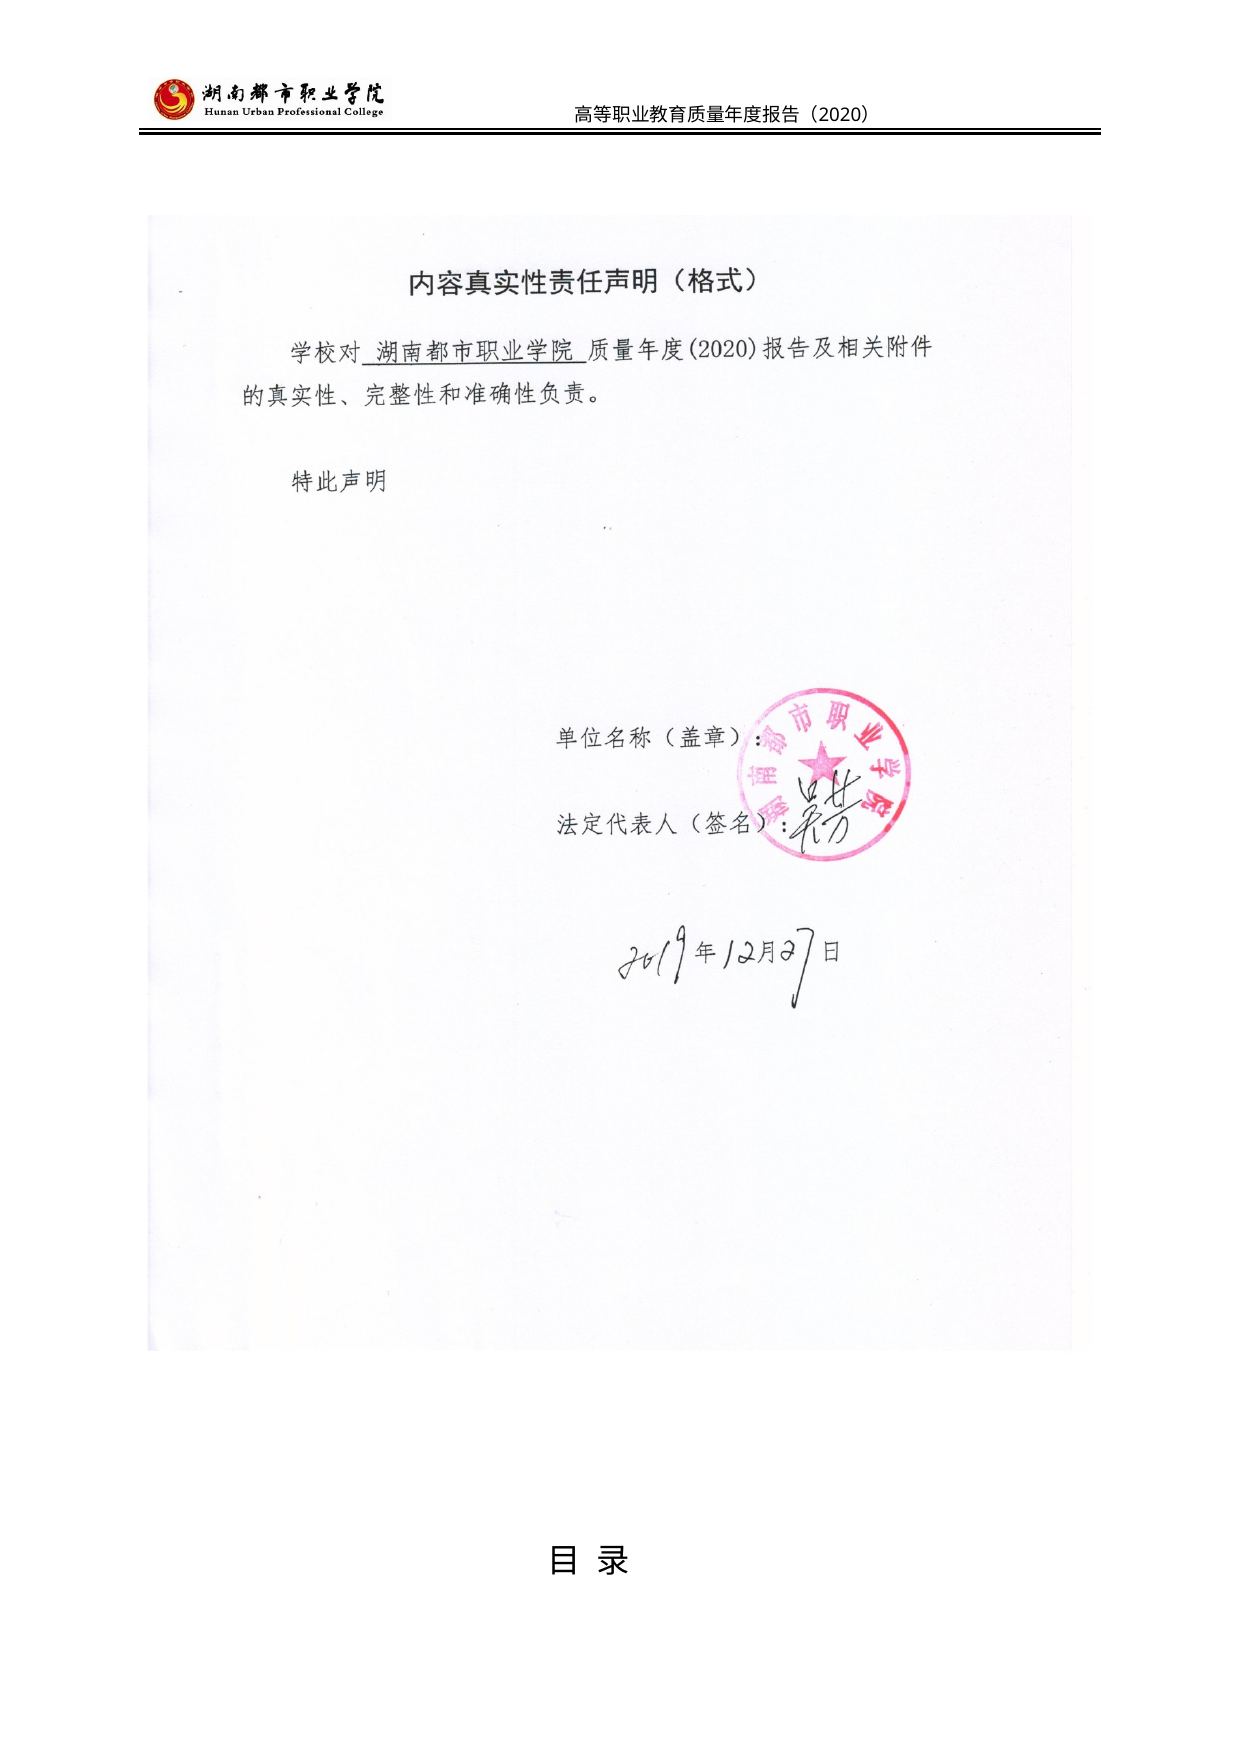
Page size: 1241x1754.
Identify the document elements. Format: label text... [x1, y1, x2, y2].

text 目 录 [148, 1526, 1093, 1591]
picture [147, 77, 393, 121]
picture [147, 215, 1093, 1366]
